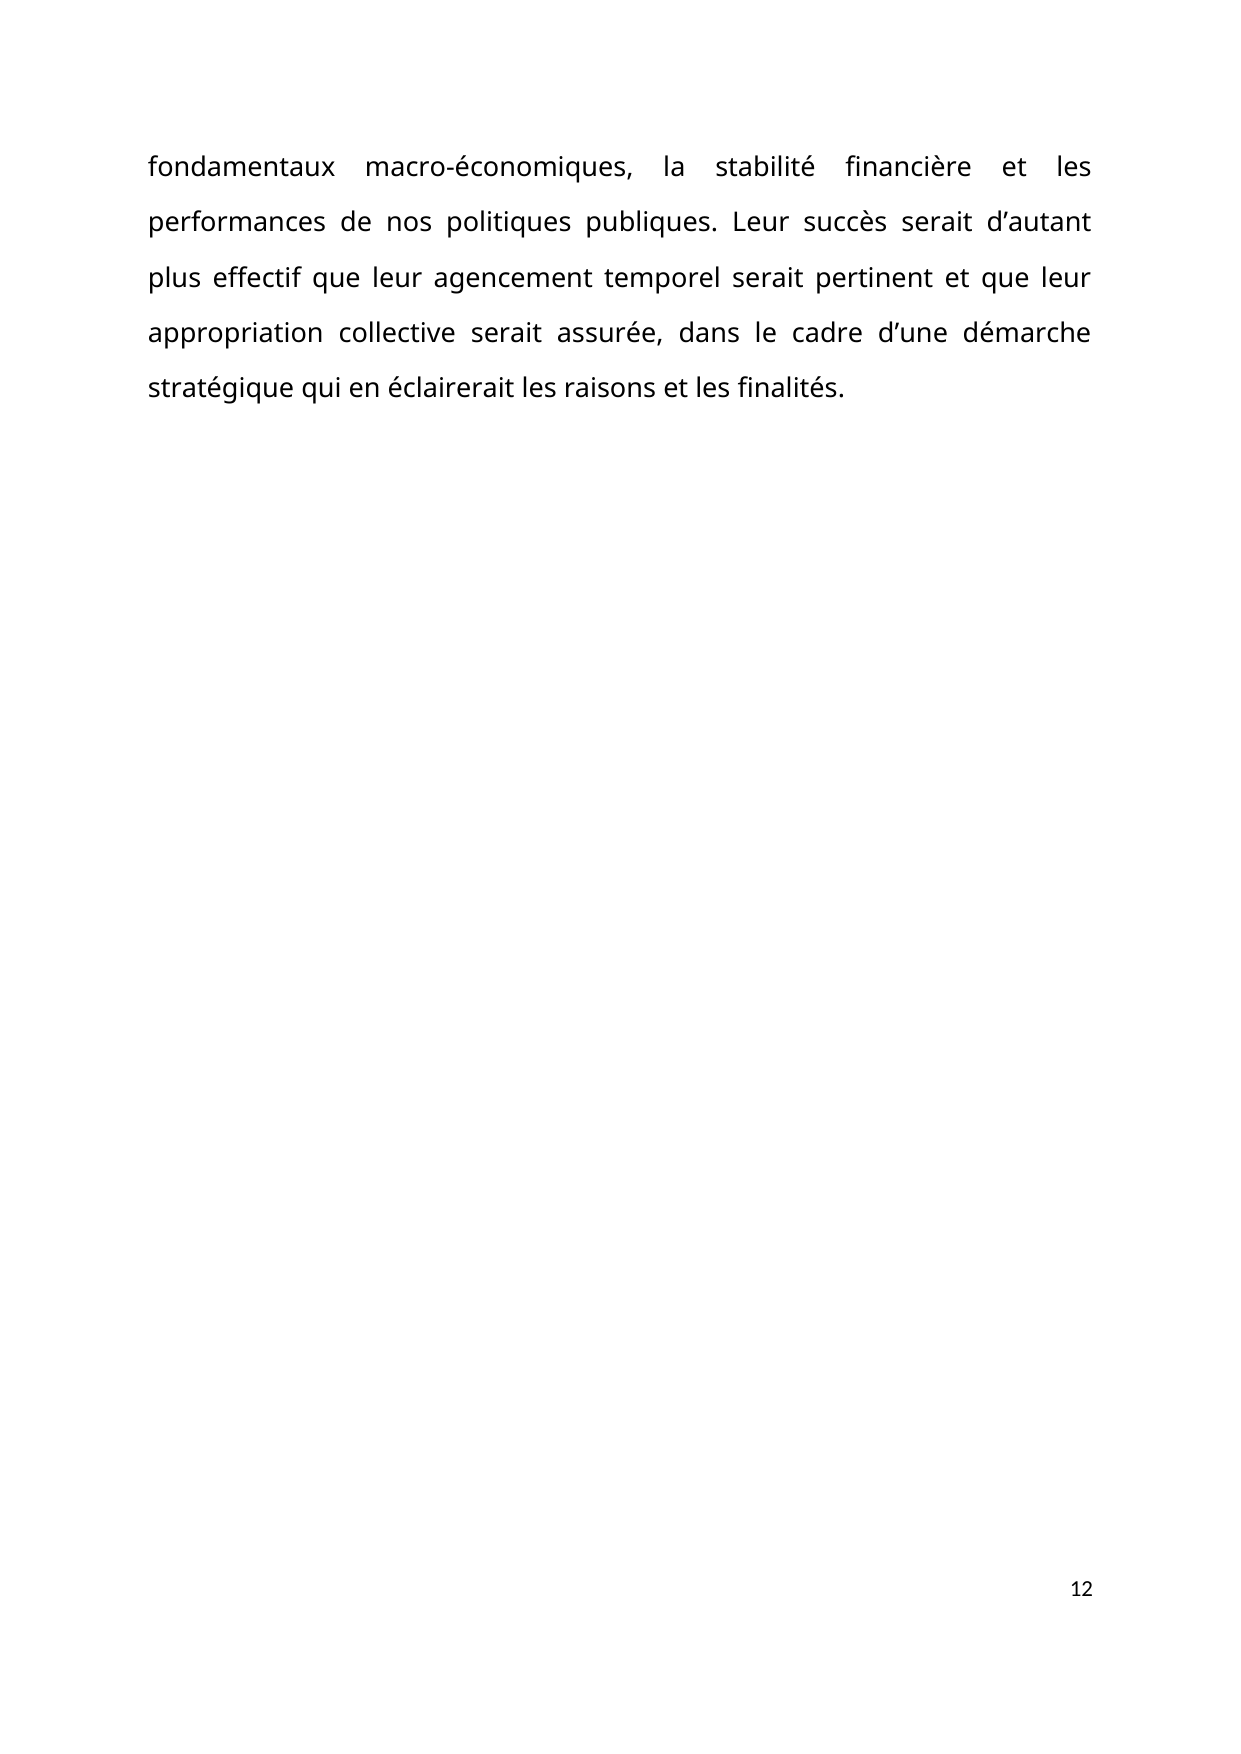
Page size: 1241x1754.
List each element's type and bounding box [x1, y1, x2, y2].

text [148, 148, 1093, 406]
